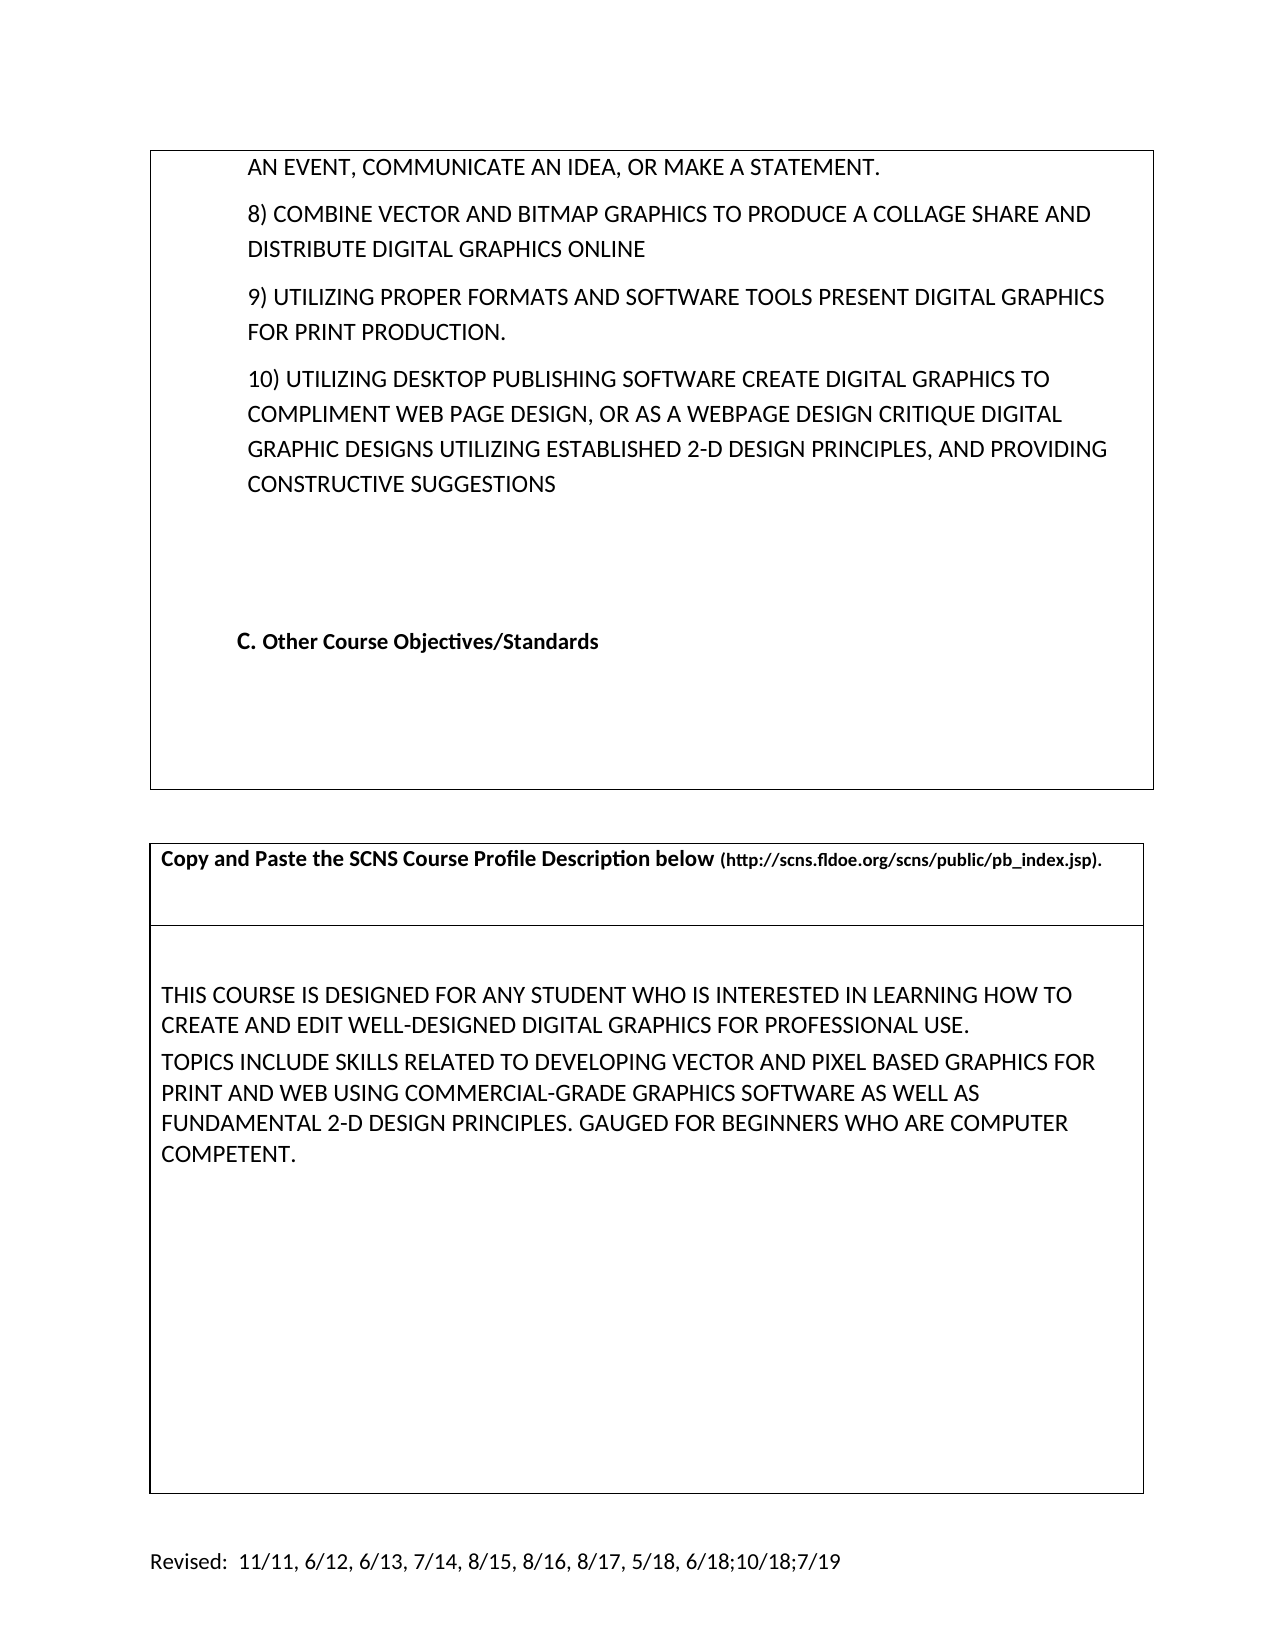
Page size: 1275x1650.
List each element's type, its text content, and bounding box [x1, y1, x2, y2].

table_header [151, 151, 1153, 789]
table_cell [151, 926, 1143, 1493]
table_header Copy and Paste the SCNS Course Profile Description below (http://scns.fldoe.org/scns/public/pb_index.jsp). [151, 844, 1143, 925]
